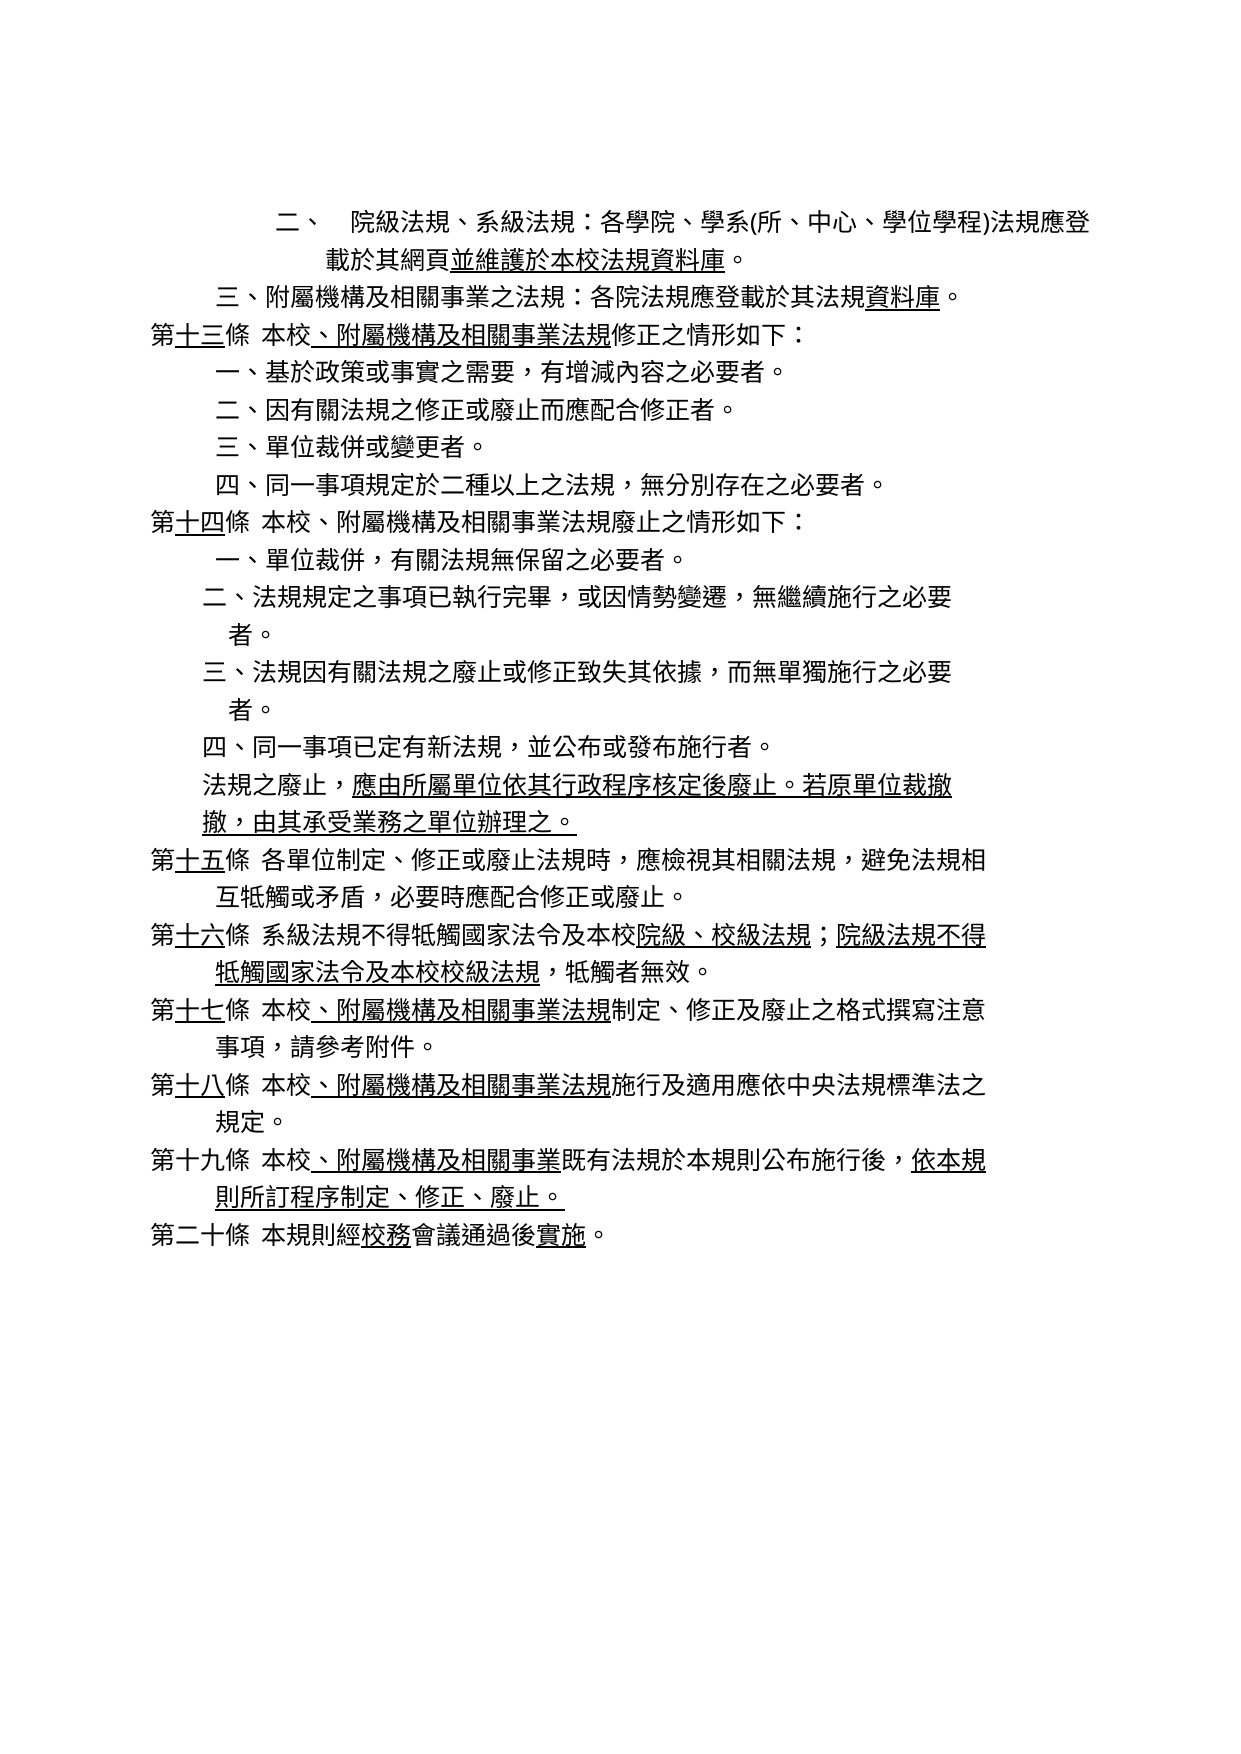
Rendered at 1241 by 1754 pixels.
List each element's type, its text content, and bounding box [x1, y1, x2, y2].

text 二、法規規定之事項已執行完畢，或因情勢變遷，無繼續施行之必要 [150, 577, 1090, 614]
text 事項，請參考附件。 [150, 1027, 1090, 1064]
text 撤，由其承受業務之單位辦理之。 [150, 802, 1090, 839]
text 第二十條 本規則經校務會議通過後實施。 [150, 1214, 1090, 1252]
text 四、同一事項規定於二種以上之法規，無分別存在之必要者。 [150, 464, 1090, 502]
text 則所訂程序制定、修正、廢止。 [150, 1177, 1090, 1214]
text 規定。 [150, 1102, 1090, 1139]
text 三、法規因有關法規之廢止或修正致失其依據，而無單獨施行之必要 [150, 652, 1090, 689]
text 者。 [150, 614, 1090, 652]
text 第十八條 本校、附屬機構及相關事業法規施行及適用應依中央法規標準法之 [150, 1064, 1090, 1102]
list 載於其網頁並維護於本校法規資料庫。 [325, 239, 1090, 277]
text 法規之廢止，應由所屬單位依其行政程序核定後廢止。若原單位裁撤 [150, 764, 1090, 802]
list 院級法規、系級法規：各學院、學系(所、中心、學位學程)法規應登 [275, 202, 1090, 239]
text 第十六條 系級法規不得牴觸國家法令及本校院級、校級法規；院級法規不得 [150, 914, 1090, 952]
text 牴觸國家法令及本校校級法規，牴觸者無效。 [150, 952, 1090, 989]
text 者。 [150, 689, 1090, 727]
text 一、單位裁併，有關法規無保留之必要者。 [150, 539, 1090, 577]
text 二、因有關法規之修正或廢止而應配合修正者。 [150, 389, 1090, 427]
text 一、基於政策或事實之需要，有增減內容之必要者。 [150, 352, 1090, 389]
text 第十四條 本校、附屬機構及相關事業法規廢止之情形如下： [150, 502, 1090, 539]
text 四、同一事項已定有新法規，並公布或發布施行者。 [150, 727, 1090, 764]
text 第十五條 各單位制定、修正或廢止法規時，應檢視其相關法規，避免法規相 [150, 839, 1090, 877]
text 三、單位裁併或變更者。 [150, 427, 1090, 464]
text 第十九條 本校、附屬機構及相關事業既有法規於本規則公布施行後，依本規 [150, 1139, 1090, 1177]
text 第十三條 本校、附屬機構及相關事業法規修正之情形如下： [150, 314, 1090, 352]
text 三、附屬機構及相關事業之法規：各院法規應登載於其法規資料庫。 [150, 277, 1090, 314]
text 互牴觸或矛盾，必要時應配合修正或廢止。 [150, 877, 1090, 914]
text 第十七條 本校、附屬機構及相關事業法規制定、修正及廢止之格式撰寫注意 [150, 989, 1090, 1027]
